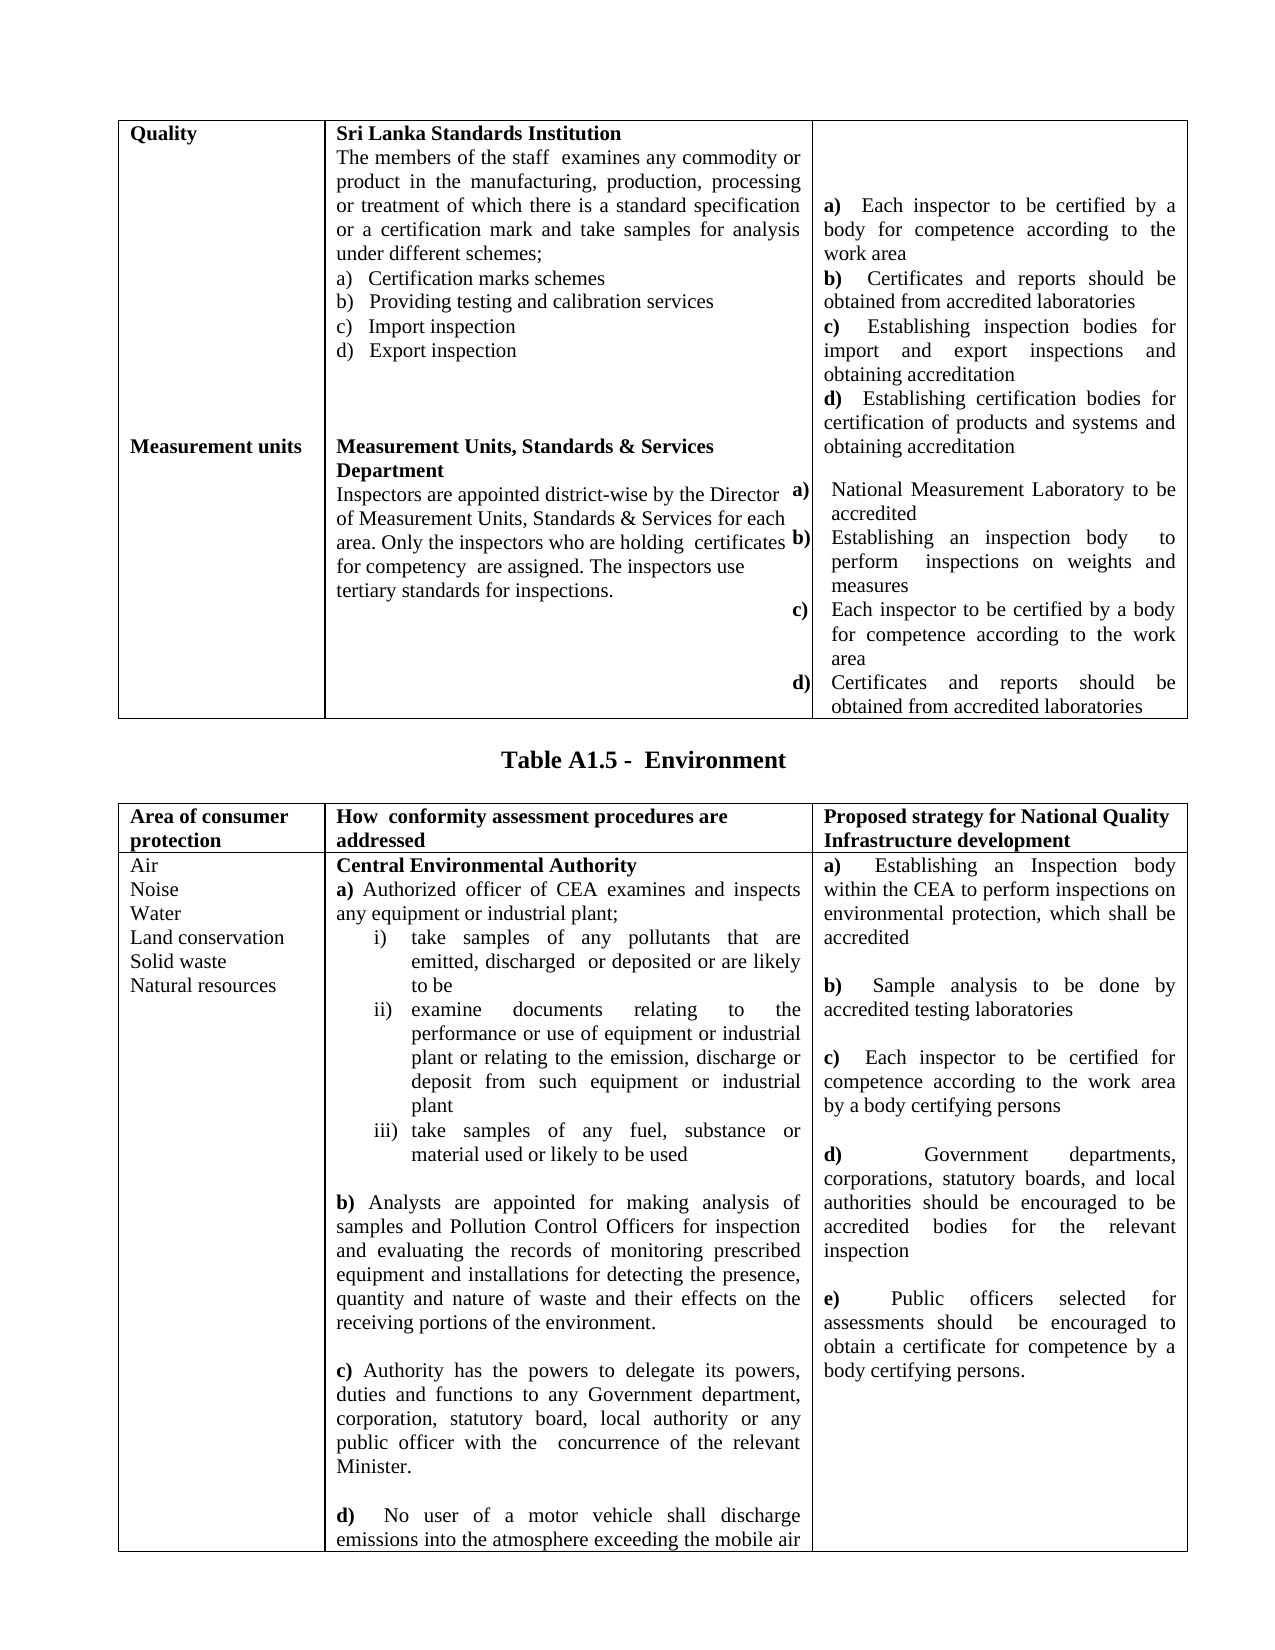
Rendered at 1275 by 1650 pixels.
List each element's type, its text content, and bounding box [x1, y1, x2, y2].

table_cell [813, 121, 1187, 718]
table_header How conformity assessment procedures are addressed [326, 804, 812, 852]
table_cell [119, 121, 324, 718]
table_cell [813, 853, 1187, 1551]
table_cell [326, 853, 812, 1551]
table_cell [326, 121, 812, 718]
table_header Proposed strategy for National Quality Infrastructure development [813, 804, 1187, 852]
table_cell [119, 853, 324, 1551]
table_header Area of consumer protection [119, 804, 324, 852]
text Table A1.5 - Environment [118, 745, 1168, 774]
